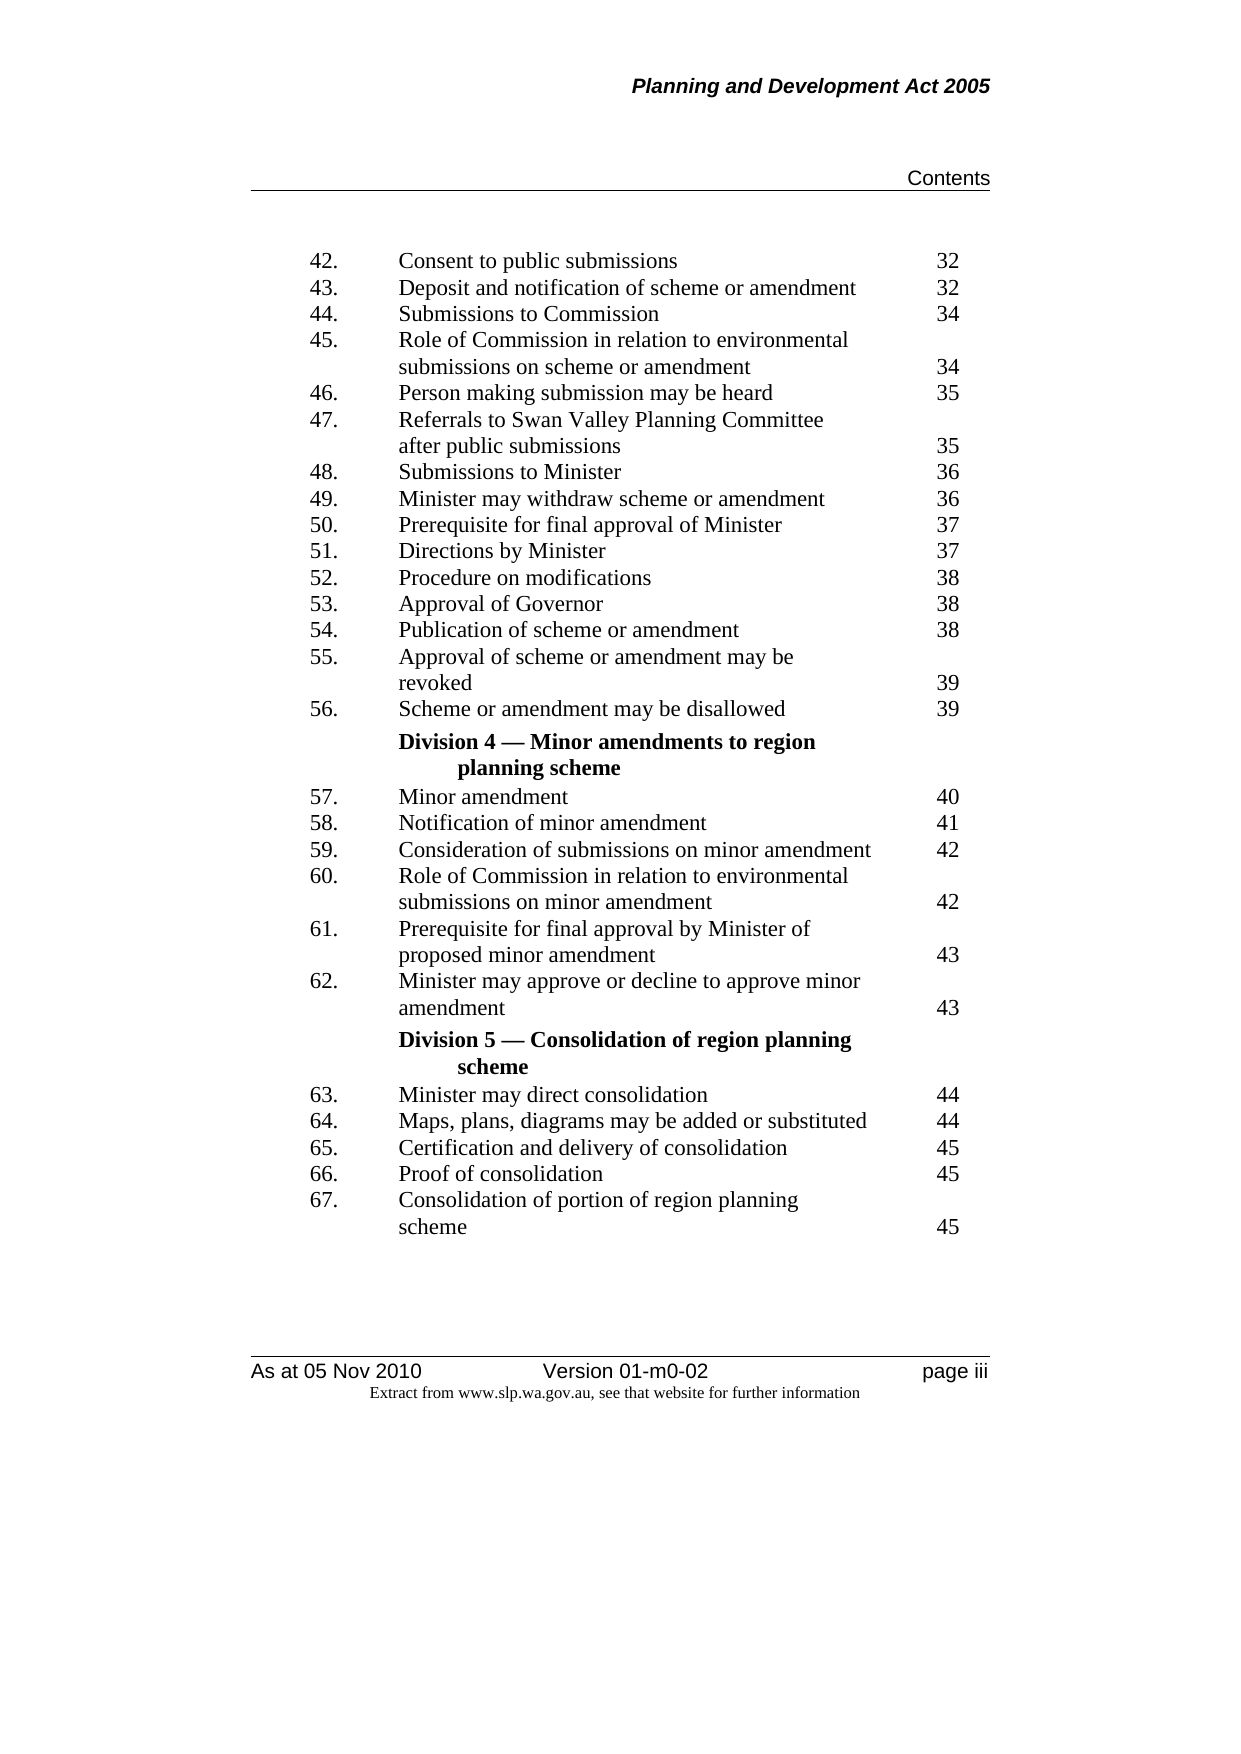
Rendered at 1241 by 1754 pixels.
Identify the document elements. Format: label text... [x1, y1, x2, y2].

text 44. Submissions to Commission 34 [309, 300, 872, 327]
text 67. Consolidation of portion of region planning scheme 45 [309, 1187, 872, 1239]
text 50. Prerequisite for final approval of Minister 37 [309, 511, 872, 537]
text 47. Referrals to Swan Valley Planning Committee after public submissions 35 [309, 406, 872, 458]
text Division 4 — Minor amendments to region planning scheme [398, 728, 872, 781]
text 63. Minister may direct consolidation 44 [309, 1081, 872, 1107]
text 52. Procedure on modifications 38 [309, 564, 872, 590]
text 54. Publication of scheme or amendment 38 [309, 616, 872, 643]
text 65. Certification and delivery of consolidation 45 [309, 1134, 872, 1160]
text 42. Consent to public submissions 32 [309, 247, 872, 274]
text 58. Notification of minor amendment 41 [309, 809, 872, 836]
text 57. Minor amendment 40 [309, 783, 872, 809]
text 51. Directions by Minister 37 [309, 537, 872, 564]
text 61. Prerequisite for final approval by Minister of proposed minor amendment 43 [309, 915, 872, 967]
text 45. Role of Commission in relation to environmental submissions on scheme or amendment 34 [309, 327, 872, 379]
text 56. Scheme or amendment may be disallowed 39 [309, 696, 872, 722]
text 62. Minister may approve or decline to approve minor amendment 43 [309, 967, 872, 1020]
text 46. Person making submission may be heard 35 [309, 379, 872, 406]
text Division 5 — Consolidation of region planning scheme [398, 1026, 872, 1079]
text 43. Deposit and notification of scheme or amendment 32 [309, 274, 872, 300]
text 53. Approval of Governor 38 [309, 590, 872, 616]
text 49. Minister may withdraw scheme or amendment 36 [309, 485, 872, 511]
text 59. Consideration of submissions on minor amendment 42 [309, 836, 872, 862]
text 60. Role of Commission in relation to environmental submissions on minor amendment 42 [309, 862, 872, 915]
text 64. Maps, plans, diagrams may be added or substituted 44 [309, 1107, 872, 1134]
text 55. Approval of scheme or amendment may be revoked 39 [309, 643, 872, 696]
text 48. Submissions to Minister 36 [309, 458, 872, 485]
text 66. Proof of consolidation 45 [309, 1160, 872, 1187]
